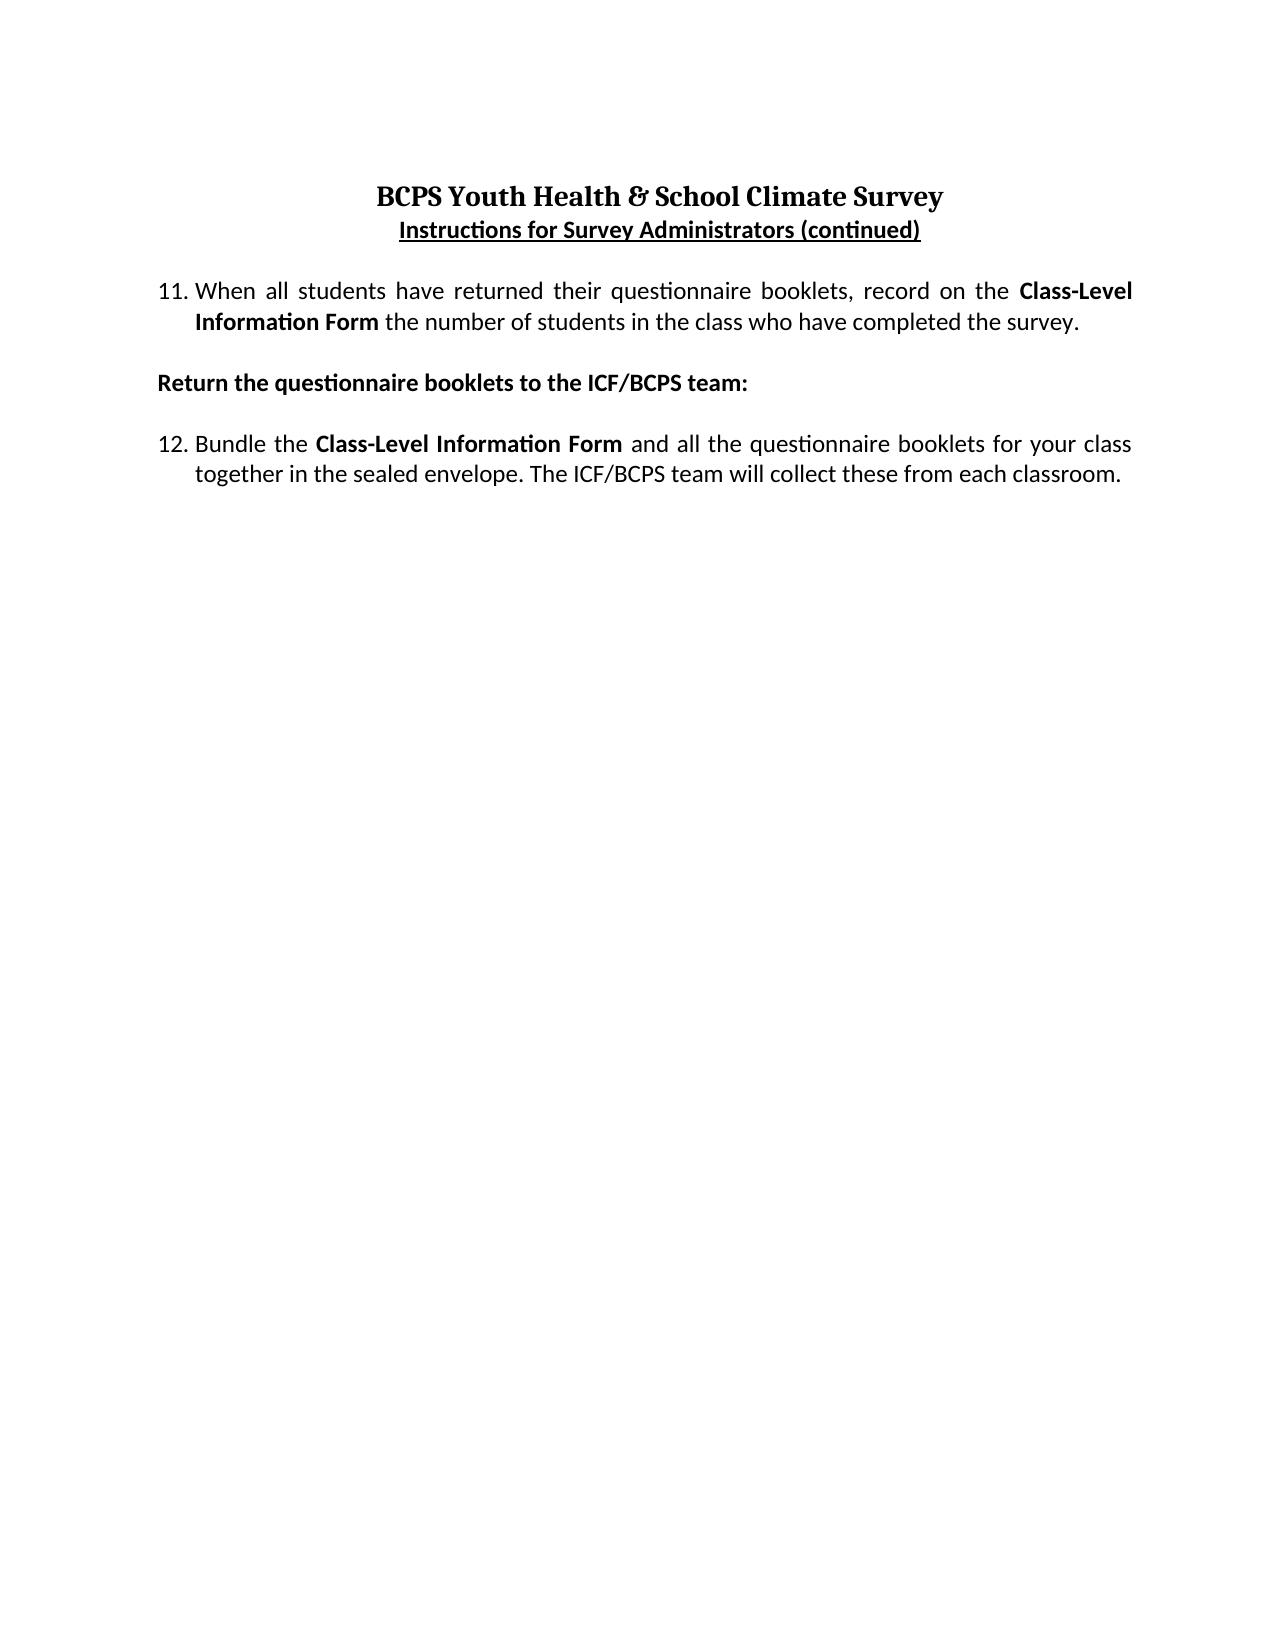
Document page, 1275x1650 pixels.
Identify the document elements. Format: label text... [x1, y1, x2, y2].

list Bundle the Class-Level Information Form and all the questionnaire booklets for your class together in the sealed envelope. The ICF/BCPS team will collect these from each classroom. [157, 428, 1132, 489]
text Return the questionnaire booklets to the ICF/BCPS team: [157, 367, 1132, 397]
text BCPS Youth Health & School Climate Survey [187, 181, 1132, 214]
text Instructions for Survey Administrators (continued) [187, 214, 1132, 244]
list When all students have returned their questionnaire booklets, record on the Class-Level Information Form the number of students in the class who have completed the survey. [157, 275, 1132, 336]
